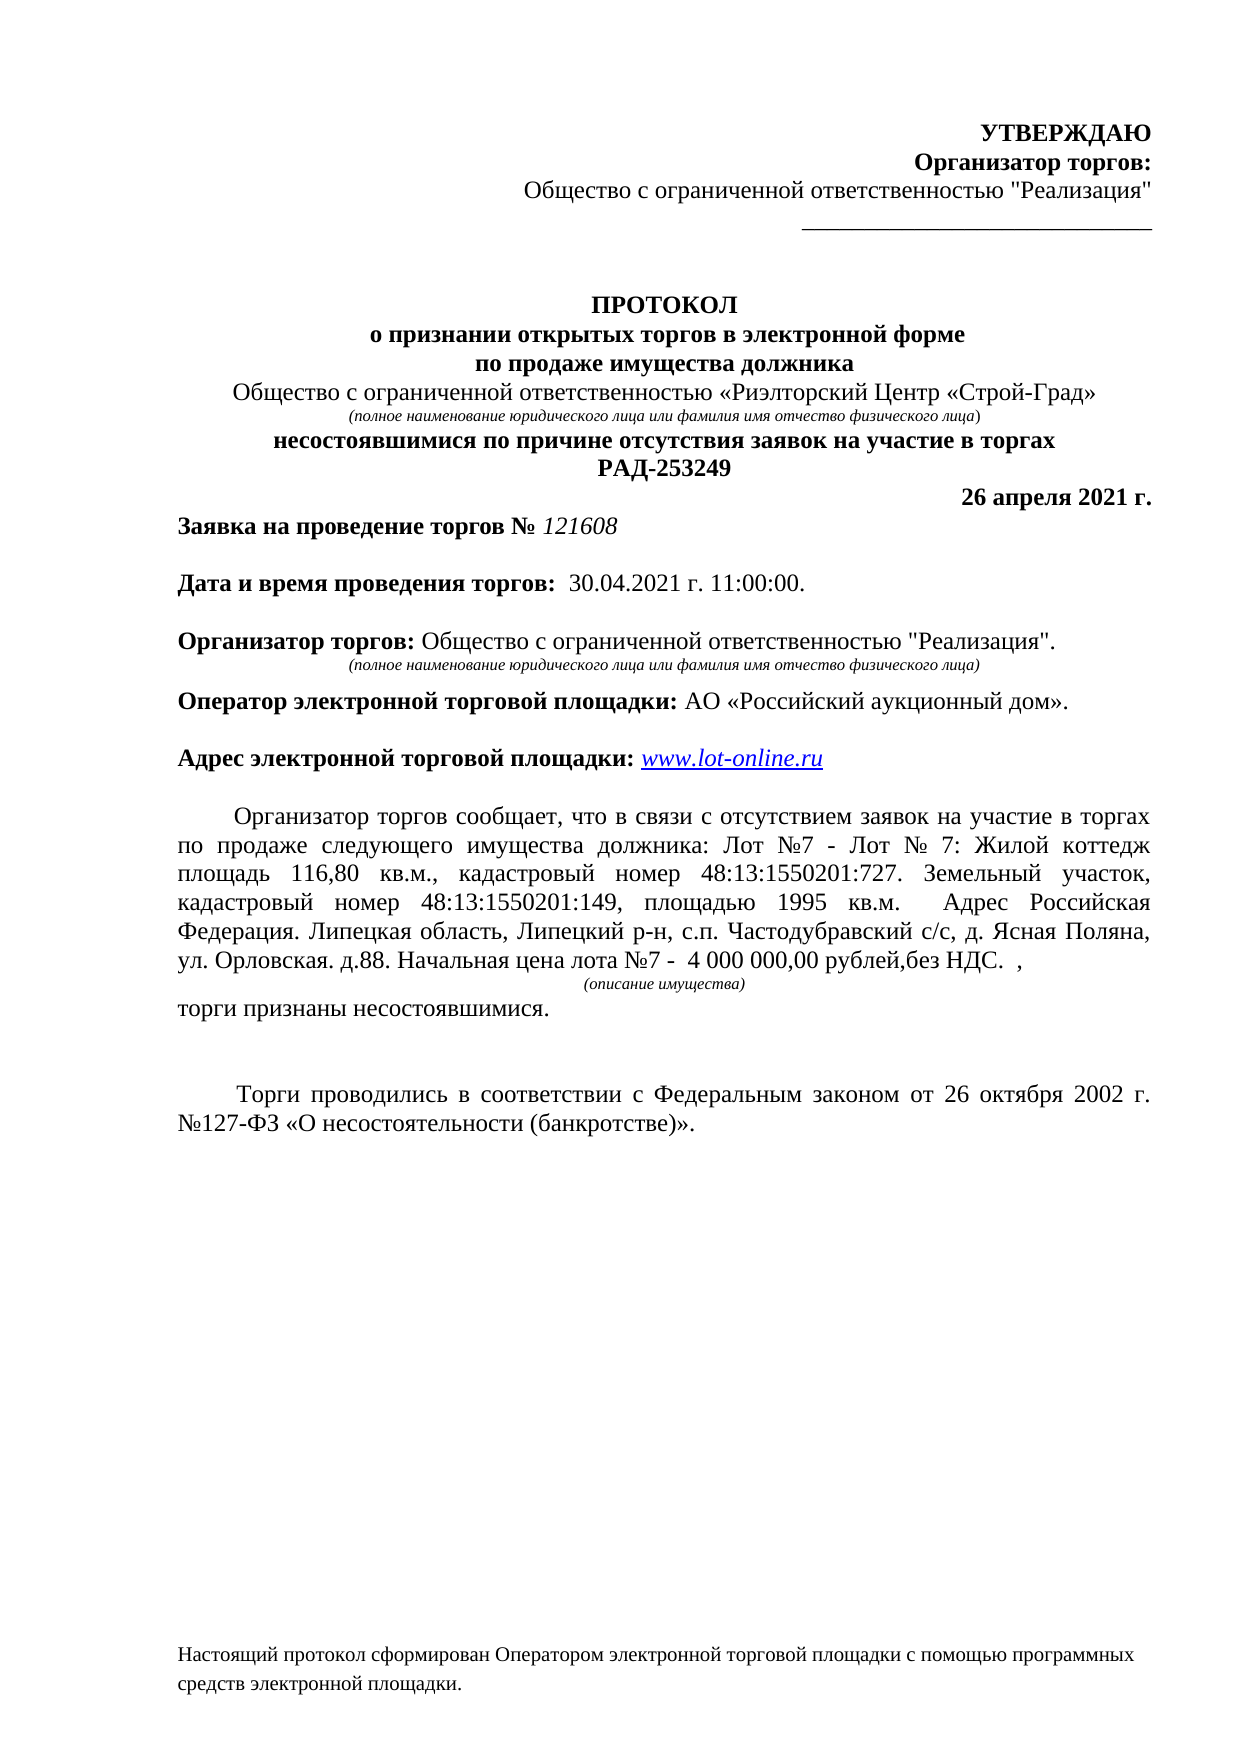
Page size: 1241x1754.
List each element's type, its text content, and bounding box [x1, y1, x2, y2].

text ____________________________ [177, 204, 1152, 233]
text Организатор торгов: [177, 147, 1152, 176]
text торги признаны несостоявшимися. [177, 993, 1152, 1021]
text несостоявшимися по причине отсутствия заявок на участие в торгах [177, 425, 1152, 453]
text Заявка на проведение торгов № 121608 [177, 511, 1152, 540]
text Оператор электронной торговой площадки: АО «Российский аукционный дом». [177, 686, 1152, 715]
text Общество с ограниченной ответственностью «Риэлторский Центр «Строй-Град» [177, 377, 1152, 406]
text о признании открытых торгов в электронной форме [177, 319, 1152, 348]
text 26 апреля 2021 г. [177, 482, 1152, 511]
text Адрес электронной торговой площадки: www.lot-online.ru [177, 743, 1152, 772]
text Торги проводились в соответствии с Федеральным законом от 26 октября . №127-ФЗ «О несостоятельности (банкротстве)». [177, 1079, 1152, 1136]
text Организатор торгов: Общество с ограниченной ответственностью "Реализация". [177, 626, 1152, 655]
text (полное наименование юридического лица или фамилия имя отчество физического лица) [177, 655, 1152, 674]
text ПРОТОКОЛ [177, 291, 1152, 319]
text Общество с ограниченной ответственностью "Реализация" [177, 176, 1152, 204]
text Организатор торгов сообщает, что в связи с отсутствием заявок на участие в торгах по продаже следующего имущества должника: Лот №7 - Лот № 7: Жилой коттедж площадь 116,80 кв.м., кадастровый номер 48:13:1550201:727. Земельный участок, кадастровый номер 48:13:1550201:149, площадью 1995 кв.м. Адрес Российская Федерация. Липецкая область, Липецкий р-н, с.п. Частодубравский с/с, д. Ясная Поляна, ул. Орловская. д.88. Начальная цена лота №7 - 4 000 000,00 рублей,без НДС. , [177, 801, 1152, 973]
text по продаже имущества должника [177, 348, 1152, 377]
text РАД-253249 [177, 453, 1152, 482]
text Дата и время проведения торгов: 30.04.2021 г. 11:00:00. [177, 568, 1152, 597]
text УТВЕРЖДАЮ [915, 118, 1152, 147]
text (полное наименование юридического лица или фамилия имя отчество физического лица) [177, 406, 1152, 425]
text (описание имущества) [177, 973, 1152, 993]
